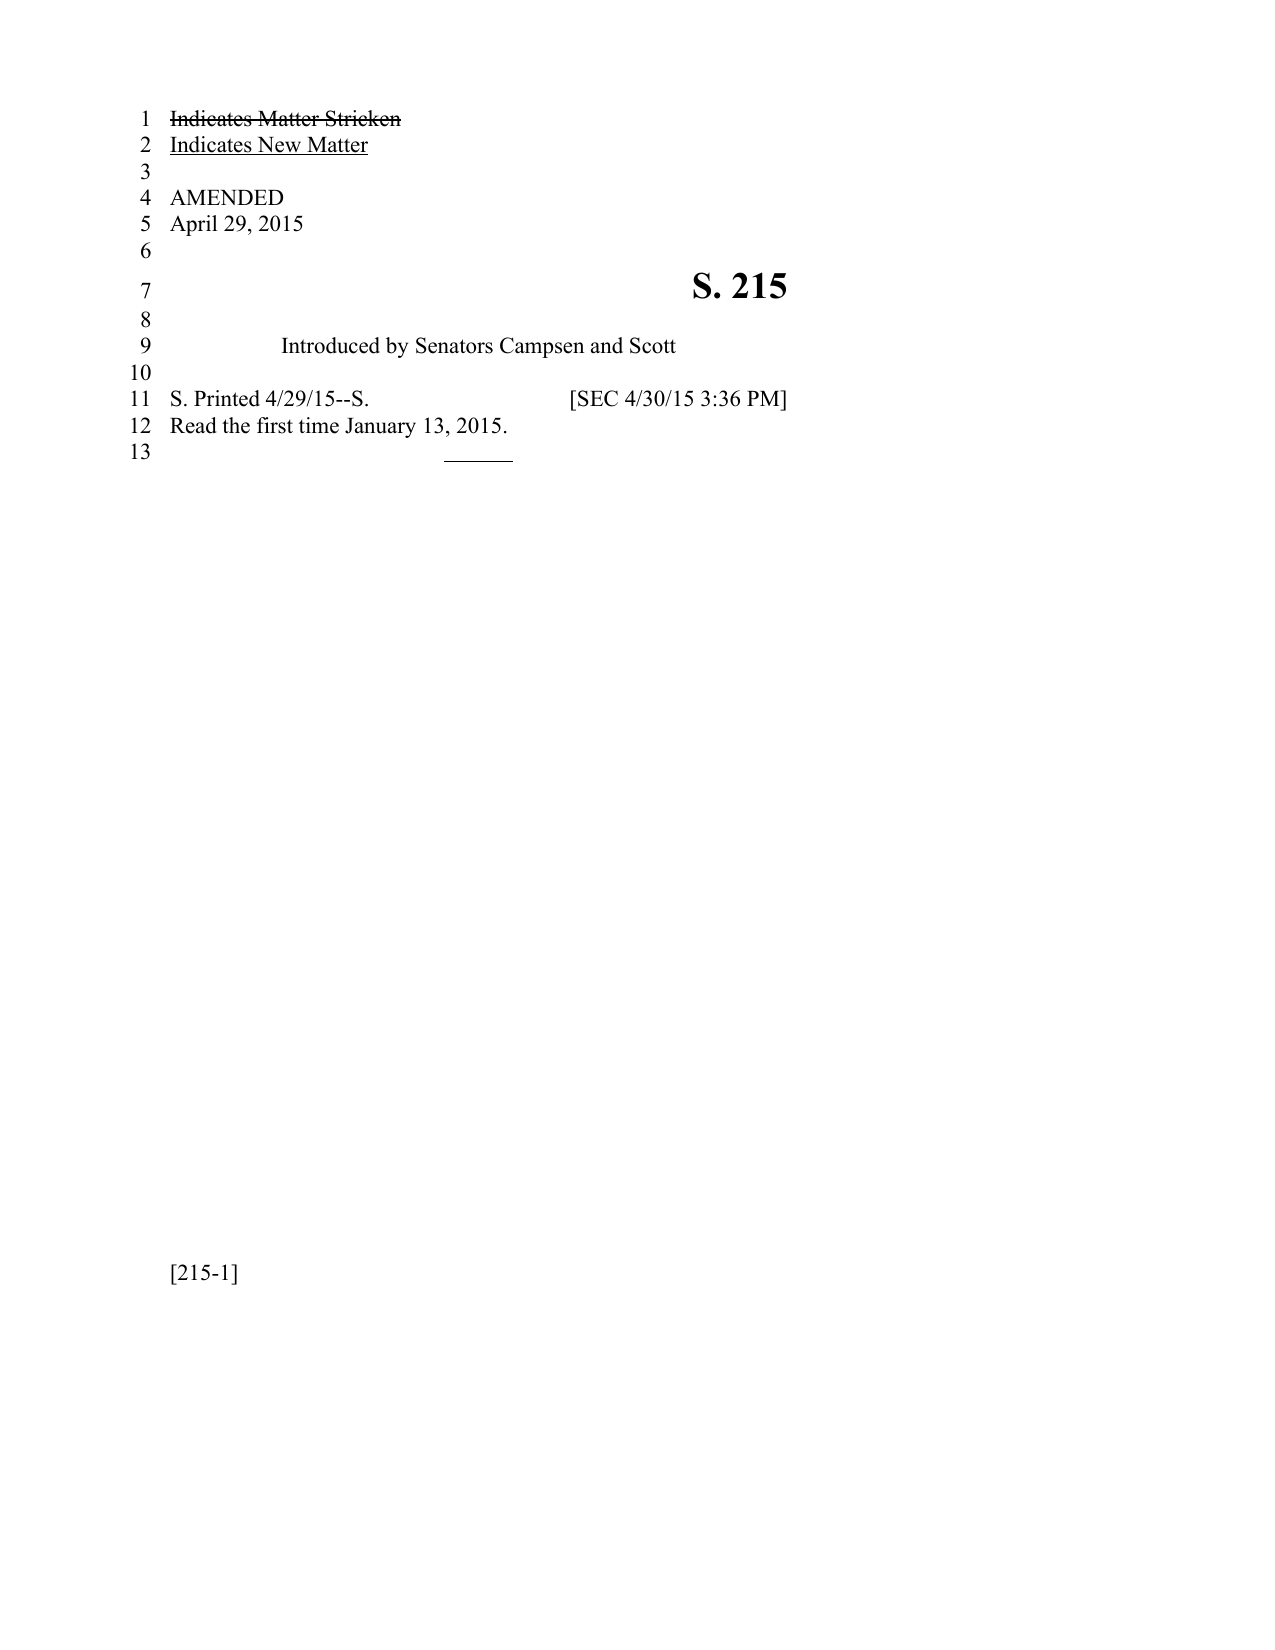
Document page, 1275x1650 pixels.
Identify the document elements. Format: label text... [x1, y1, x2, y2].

text Read the first time January 13, 2015. [169, 412, 787, 438]
text AMENDED [169, 184, 787, 210]
text April 29, 2015 [169, 210, 787, 237]
text S. 215 [169, 263, 787, 306]
text S. Printed 4/29/15--S. [SEC 4/30/15 3:36 PM] [169, 385, 787, 412]
text Indicates Matter Stricken [169, 105, 787, 131]
text Indicates New Matter [169, 131, 787, 158]
text Introduced by Senators Campsen and Scott [169, 333, 787, 359]
